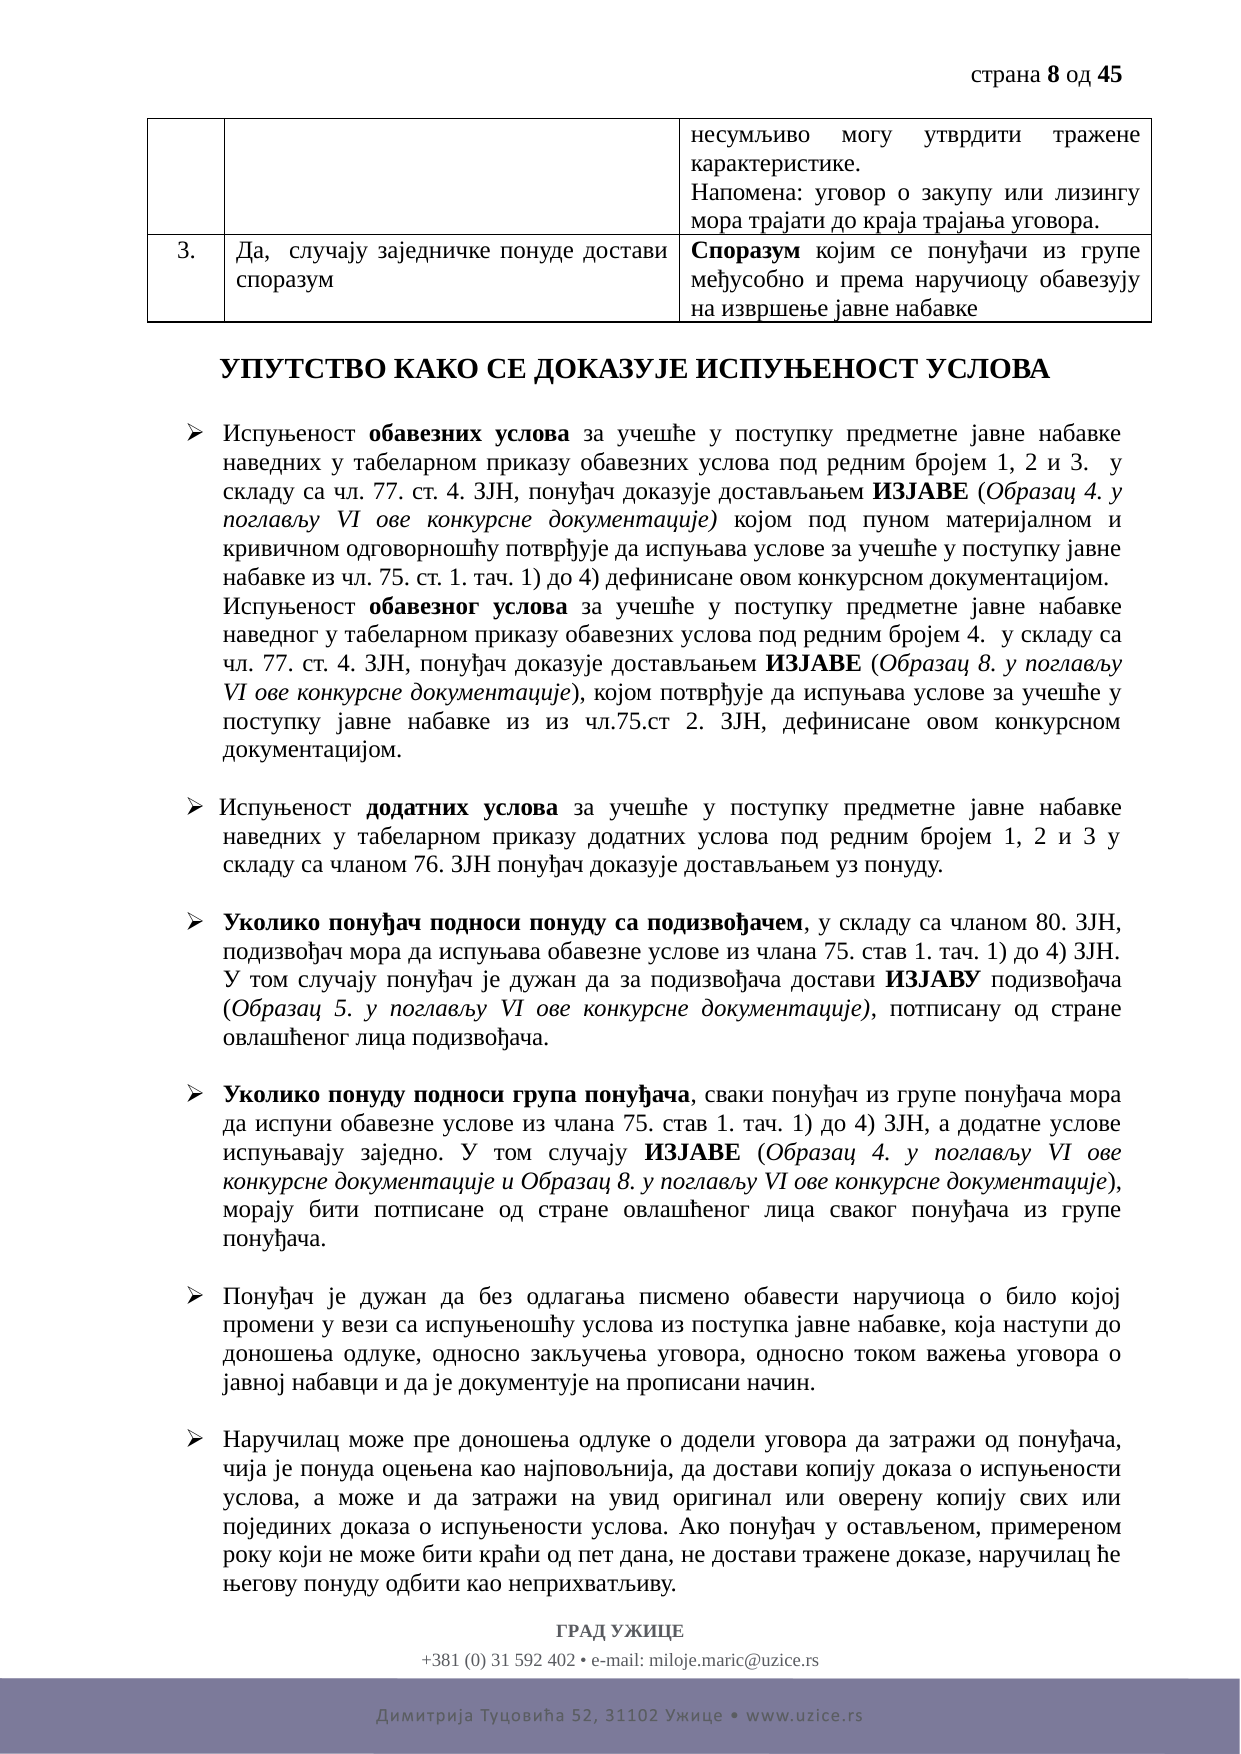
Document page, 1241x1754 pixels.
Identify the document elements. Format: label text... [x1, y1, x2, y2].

text Испуњеност обавезног услова за учешће у поступку предметне јавне набавке наведног у табеларном приказу обавезних услова под редним бројем 4. у складу са чл. 77. ст. 4. ЗЈН, понуђач доказује достављањем ИЗЈАВЕ (Образац 8. у поглављу VI ове конкурсне документације), којом потврђује да испуњава услове за учешће у поступку јавне набавке из из чл.75.ст 2. ЗЈН, дефинисане овом конкурсном документацијом. [223, 591, 1122, 763]
list Уколико понуђач подноси понуду са подизвођачем, у складу са чланом 80. ЗЈН, подизвођач мора да испуњава обавезне услове из члана 75. став 1. тач. 1) до 4) ЗЈН. У том случају понуђач је дужан да за подизвођача достави ИЗЈАВУ подизвођача (Образац 5. у поглављу VI ове конкурсне документације), потписану од стране овлашћеног лица подизвођача. [185, 907, 1122, 1051]
list Испуњеност обавезних услова за учешће у поступку предметне јавне набавке наведних у табеларном приказу обавезних услова под редним бројем 1, 2 и 3. у складу са чл. 77. ст. 4. ЗЈН, понуђач доказује достављањем ИЗЈАВЕ (Образац 4. у поглављу VI ове конкурсне документације) којом под пуном материјалном и кривичном одговорношћу потврђује да испуњава услове за учешће у поступку јавне набавке из чл. 75. ст. 1. тач. 1) до 4) дефинисане овом конкурсном документацијом. [185, 418, 1122, 591]
table_cell Да, случају заједничке понуде достави споразум [225, 235, 679, 321]
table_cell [225, 119, 679, 234]
list Понуђач је дужан да без одлагања писмено обавести наручиоца о било којој промени у вези са испуњеношћу услова из поступка јавне набавке, која наступи до доношења одлуке, односно закључења уговора, односно током важења уговора о јавној набавци и да је документује на прописани начин. [185, 1281, 1122, 1396]
list Наручилац може пре доношења одлуке о додели уговора да затражи од понуђача, чија је понуда оцењена као најповољнија, да достави копију доказа о испуњености услова, а може и да затражи на увид оригинал или оверену копију свих или појединих доказа о испуњености услова. Ако понуђач у остављеном, примереном року који не може бити краћи од пет дана, не достави тражене доказе, наручилац ће његову понуду одбити као неприхватљиву. [185, 1424, 1122, 1597]
table_cell 2. [148, 119, 224, 234]
list Испуњеност додатних услова за учешће у поступку предметне јавне набавке наведних у табеларном приказу додатних услова под редним бројем 1, 2 и 3 у складу са чланом 76. ЗЈН понуђач доказује достављањем уз понуду. [185, 792, 1122, 878]
table_cell Споразум којим се понуђачи из групе међусобно и према наручиоцу обавезују на извршење јавне набавке [680, 235, 1151, 321]
text УПУТСТВО КАКО СЕ ДОКАЗУЈЕ ИСПУЊЕНОСТ УСЛОВА [148, 351, 1122, 385]
picture [0, 1677, 1240, 1754]
table_cell 3. [148, 235, 224, 321]
list Уколико понуду подноси група понуђача, сваки понуђач из групе понуђача мора да испуни обавезне услове из члана 75. став 1. тач. 1) до 4) ЗЈН, а додатне услове испуњавају заједно. У том случају ИЗЈАВЕ (Образац 4. у поглављу VI ове конкурсне документације и Образац 8. у поглављу VI ове конкурсне документације), морају бити потписане од стране овлашћеног лица сваког понуђача из групе понуђача. [185, 1079, 1122, 1252]
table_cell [680, 119, 1151, 234]
